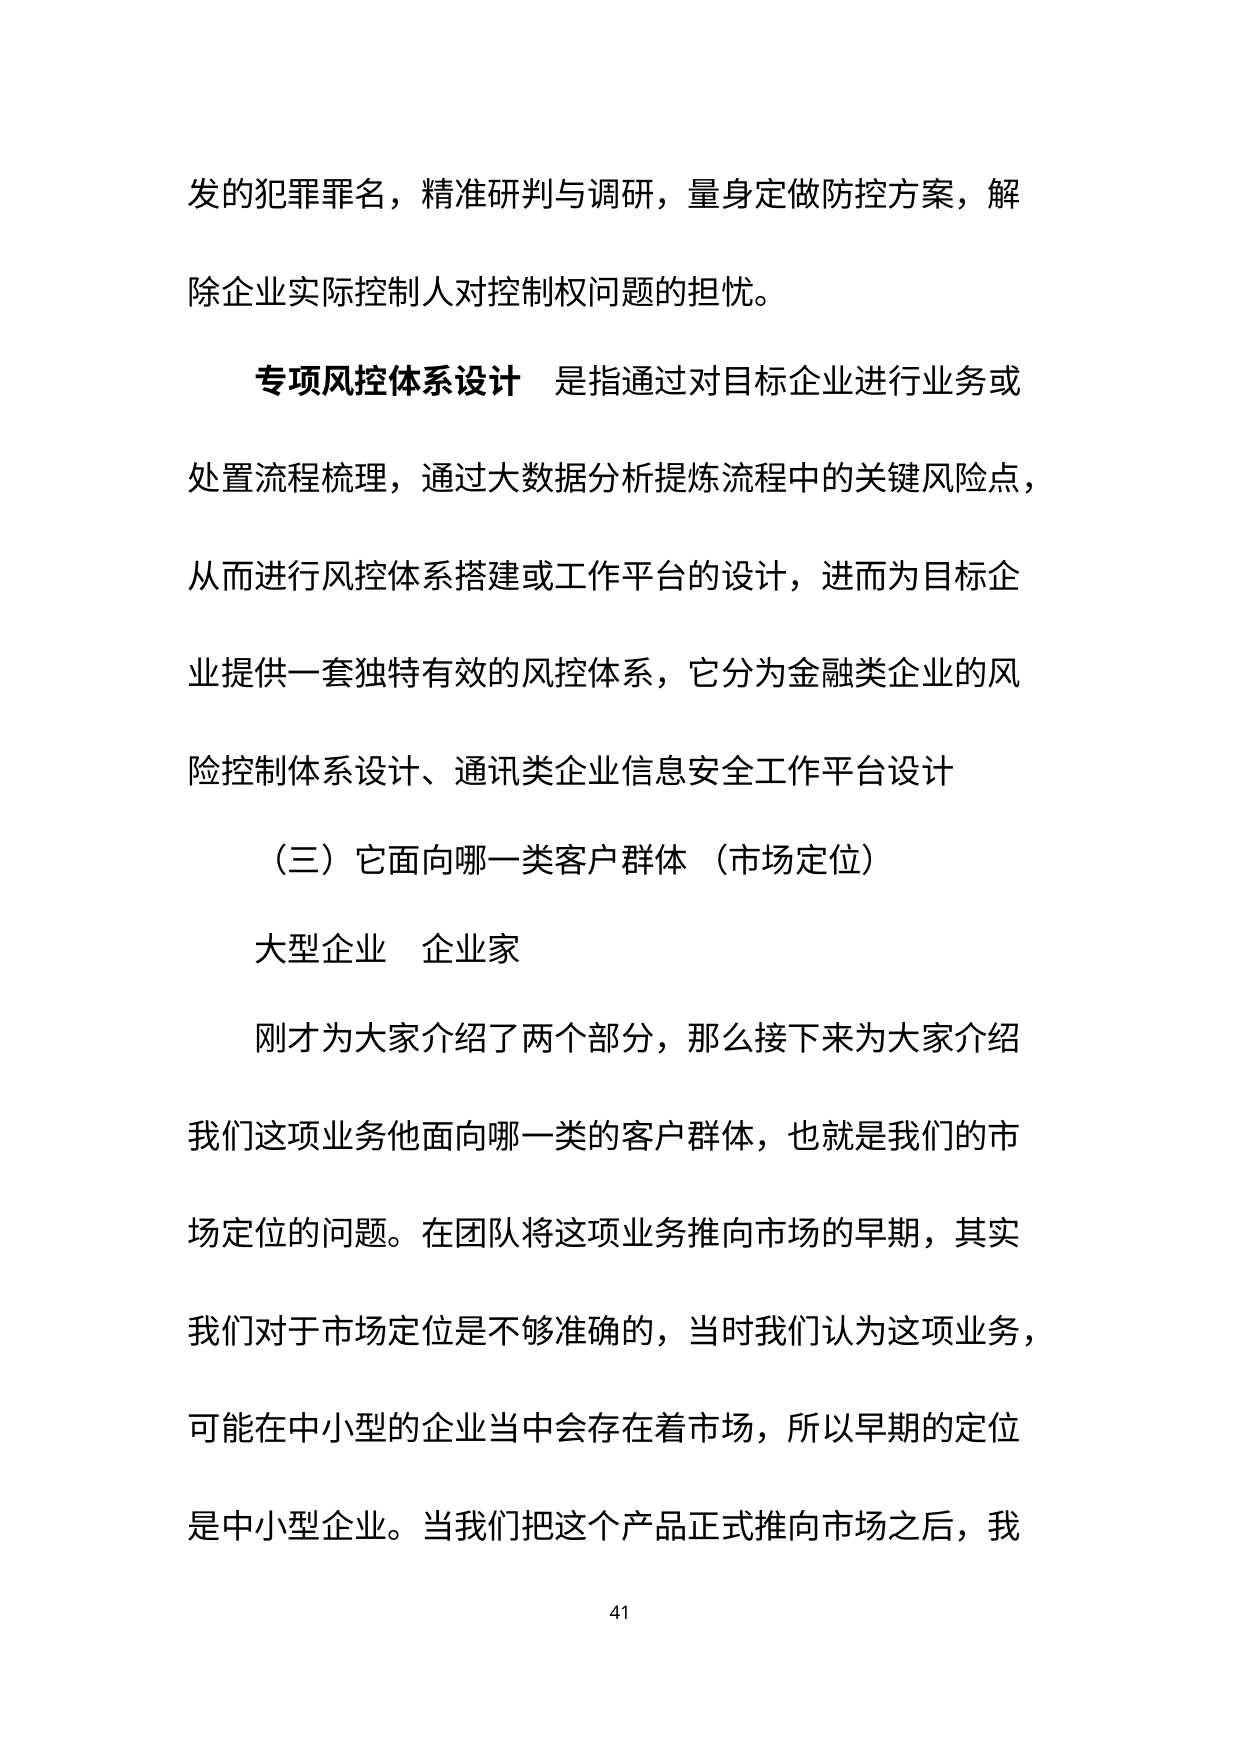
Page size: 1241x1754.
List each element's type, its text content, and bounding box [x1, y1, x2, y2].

text （三）它面向哪一类客户群体 （市场定位） [187, 825, 1053, 890]
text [187, 160, 1053, 322]
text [187, 1003, 1053, 1556]
text 大型企业 企业家 [187, 914, 1053, 979]
text 专项风控体系设计 是指通过对目标企业进行业务或处置流程梳理，通过大数据分析提炼流程中的关键风险点，从而进行风控体系搭建或工作平台的设计，进而为目标企业提供一套独特有效的风控体系，它分为金融类企业的风险控制体系设计、通讯类企业信息安全工作平台设计 [187, 346, 1053, 801]
